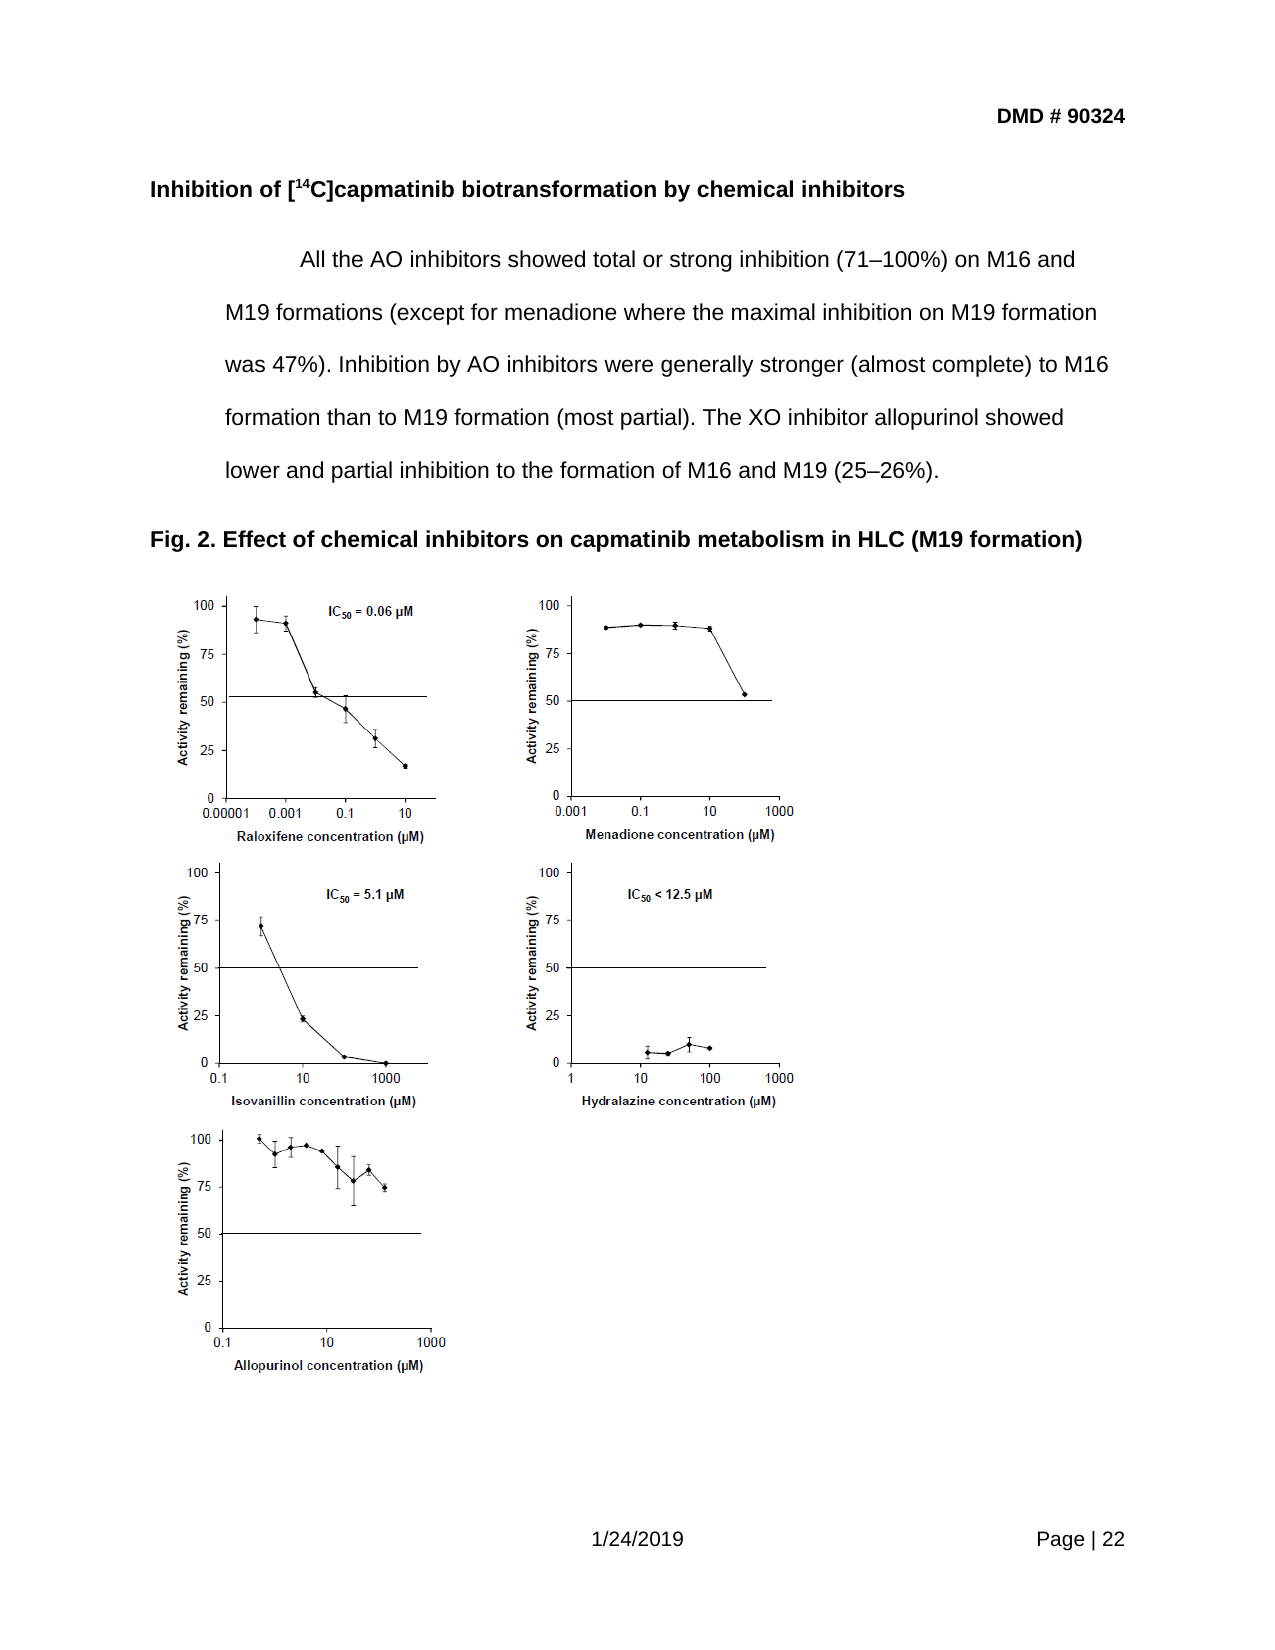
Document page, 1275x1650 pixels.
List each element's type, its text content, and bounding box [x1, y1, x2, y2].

text Inhibition of [14C]capmatinib biotransformation by chemical inhibitors [150, 176, 1125, 203]
picture [160, 589, 804, 1384]
text Fig. 2. Effect of chemical inhibitors on capmatinib metabolism in HLC (M19 formation) [150, 526, 1125, 552]
text All the AO inhibitors showed total or strong inhibition (71–100%) on M16 and M19 formations (except for menadione where the maximal inhibition on M19 formation was 47%). Inhibition by AO inhibitors were generally stronger (almost complete) to M16 formation than to M19 formation (most partial). The XO inhibitor allopurinol showed lower and partial inhibition to the formation of M16 and M19 (25–26%). [225, 246, 1125, 483]
